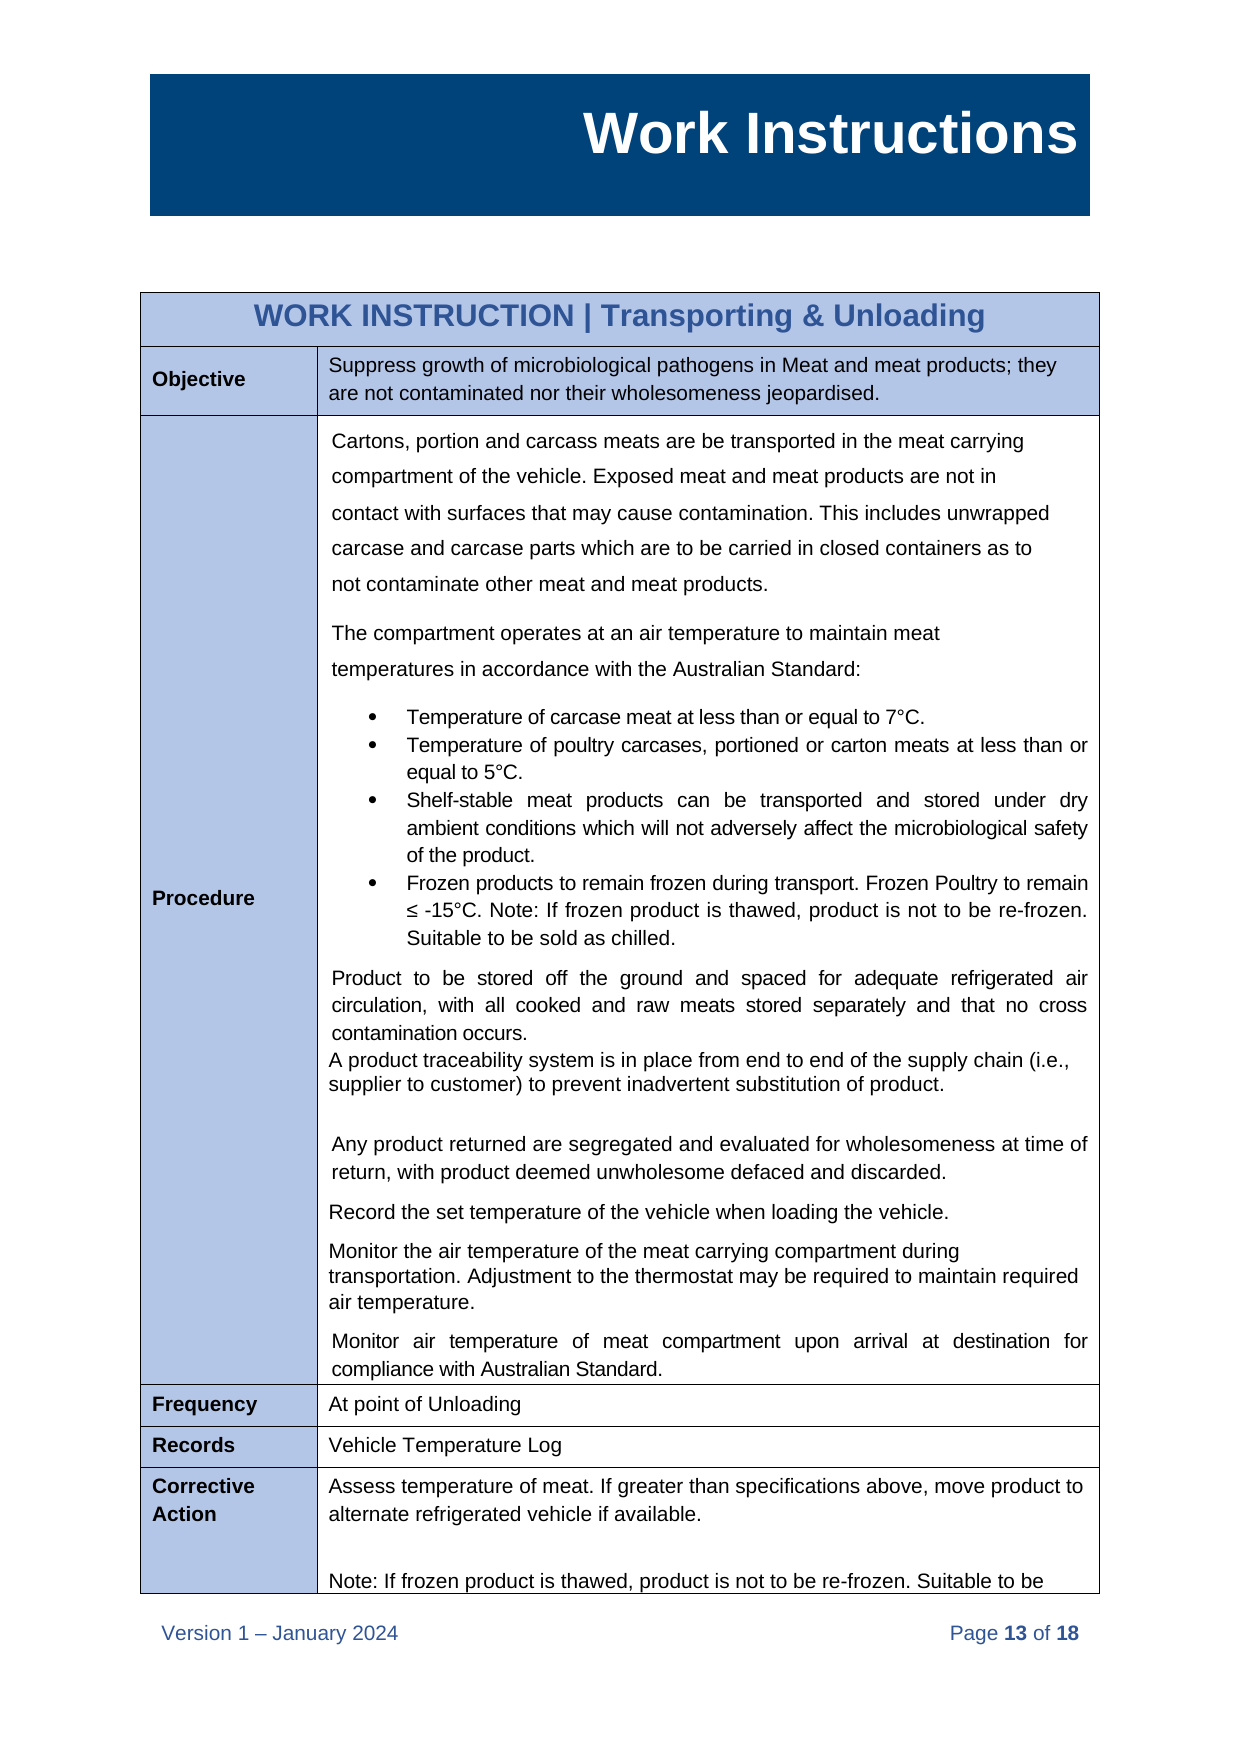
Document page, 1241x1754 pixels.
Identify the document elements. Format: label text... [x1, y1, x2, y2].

table_cell Records [141, 1427, 317, 1467]
table_header WORK INSTRUCTION | Transporting & Unloading [141, 293, 1099, 346]
table_cell Suppress growth of microbiological pathogens in Meat and meat products; they are not contaminated nor their wholesomeness jeopardised. [318, 347, 1099, 415]
table_cell Procedure [141, 416, 317, 1384]
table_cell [318, 1468, 1099, 1593]
table_cell Vehicle Temperature Log [318, 1427, 1099, 1467]
table_cell Objective [141, 347, 317, 415]
table_cell Cartons, portion and carcass meats are be transported in the meat carrying compartment of the vehicle. Exposed meat and meat products are not in contact with surfaces that may cause contamination. This includes unwrapped carcase and carcase parts which are to be carried in closed containers as to not contaminate other meat and meat products. The compartment operates at an air temperature to maintain meat temperatures in accordance with the Australian Standard: Temperature of carcase meat at less than or equal to 7°C. Temperature of poultry carcases, portioned or carton meats at less than or equal to 5°C. Shelf-stable meat products can be transported and stored under dry ambient conditions which will not adversely affect the microbiological safety of the product. Frozen products to remain frozen during transport. Frozen Poultry to remain ≤ -15°C. Note: If frozen product is thawed, product is not to be re-frozen. Suitable to be sold as chilled. Product to be stored off the ground and spaced for adequate refrigerated air circulation, with all cooked and raw meats stored separately and that no cross contamination occurs. A product traceability system is in place from end to end of the supply chain (i.e., supplier to customer) to prevent inadvertent substitution of product. Any product returned are segregated and evaluated for wholesomeness at time of return, with product deemed unwholesome defaced and discarded. Record the set temperature of the vehicle when loading the vehicle. Monitor the air temperature of the meat carrying compartment during transportation. Adjustment to the thermostat may be required to maintain required air temperature. Monitor air temperature of meat compartment upon arrival at destination for compliance with Australian Standard. [318, 416, 1099, 1384]
table_cell Frequency [141, 1385, 317, 1426]
table_cell At point of Unloading [318, 1385, 1099, 1426]
table_cell Corrective Action [141, 1468, 317, 1593]
